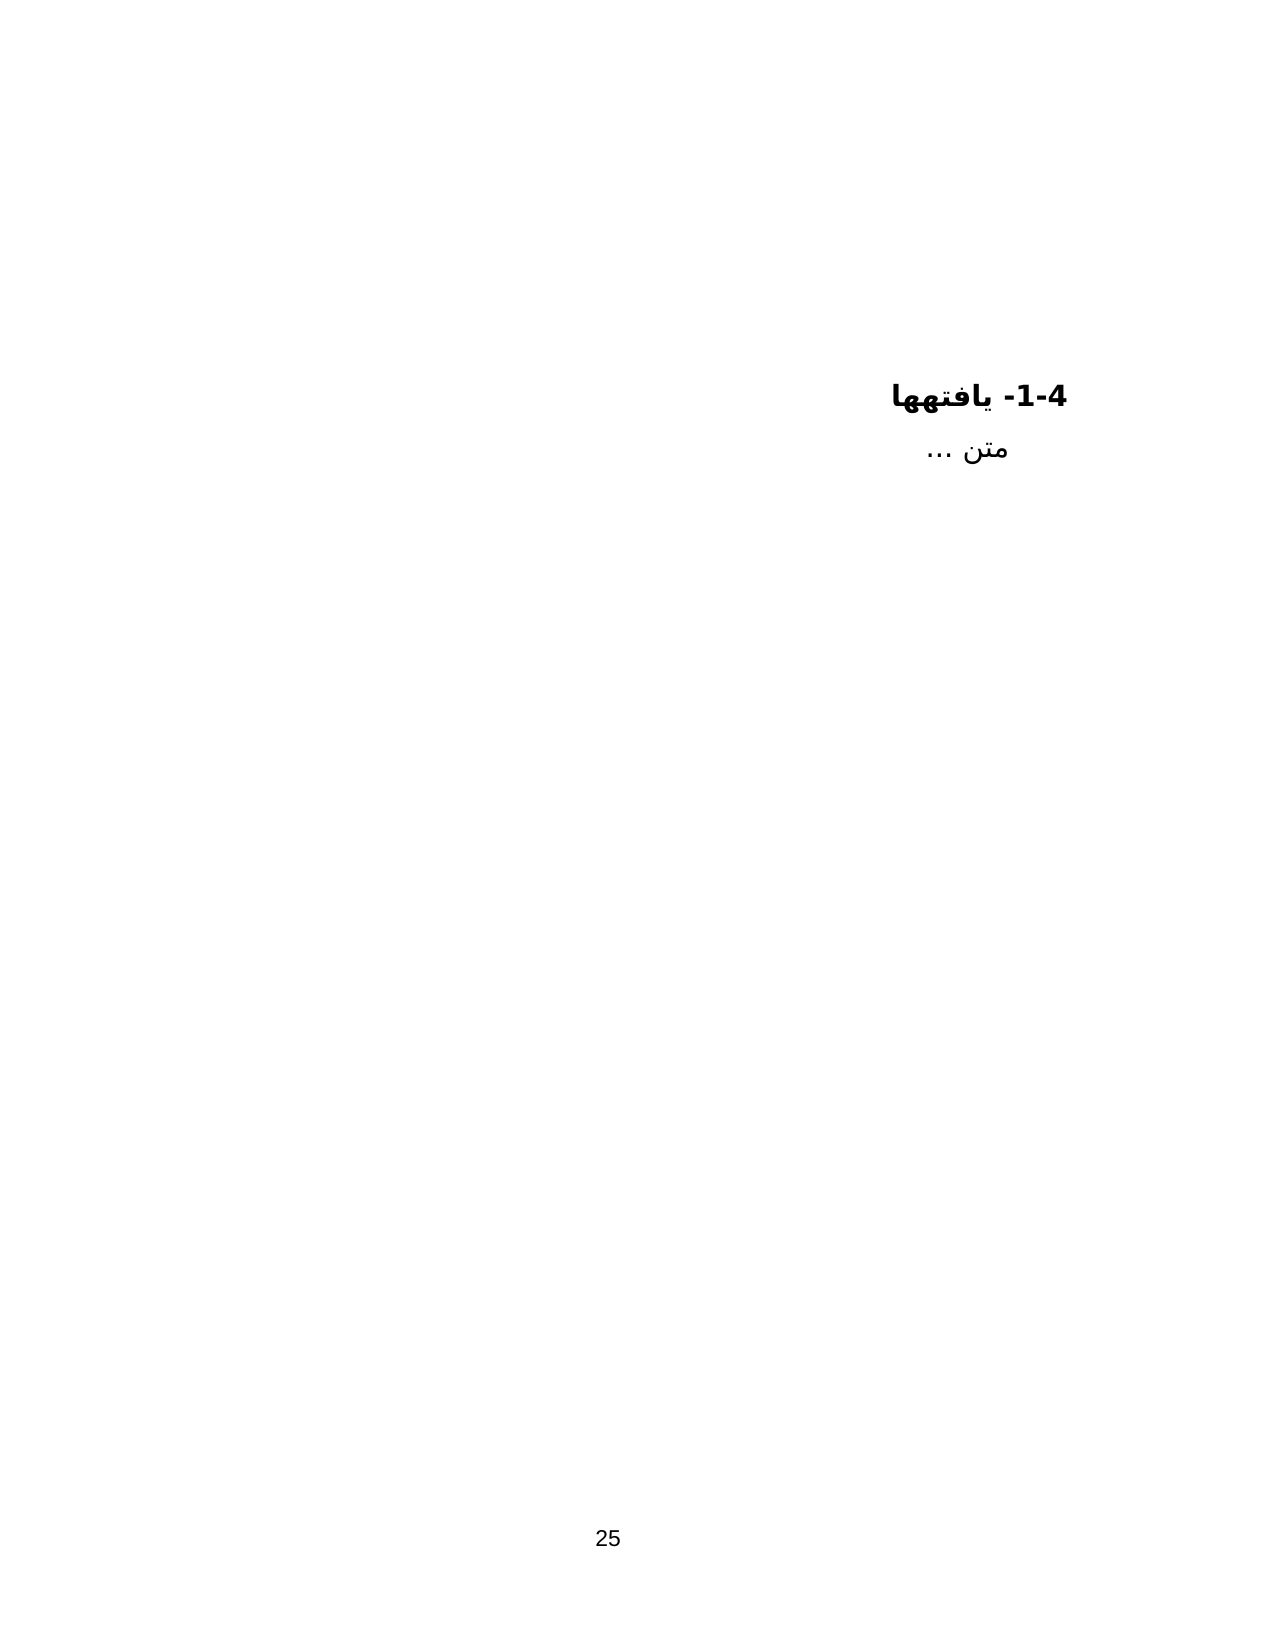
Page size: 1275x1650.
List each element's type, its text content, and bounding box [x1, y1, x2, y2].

text متن ... [148, 430, 1068, 464]
text 1-4- یافتهها [148, 379, 1068, 413]
